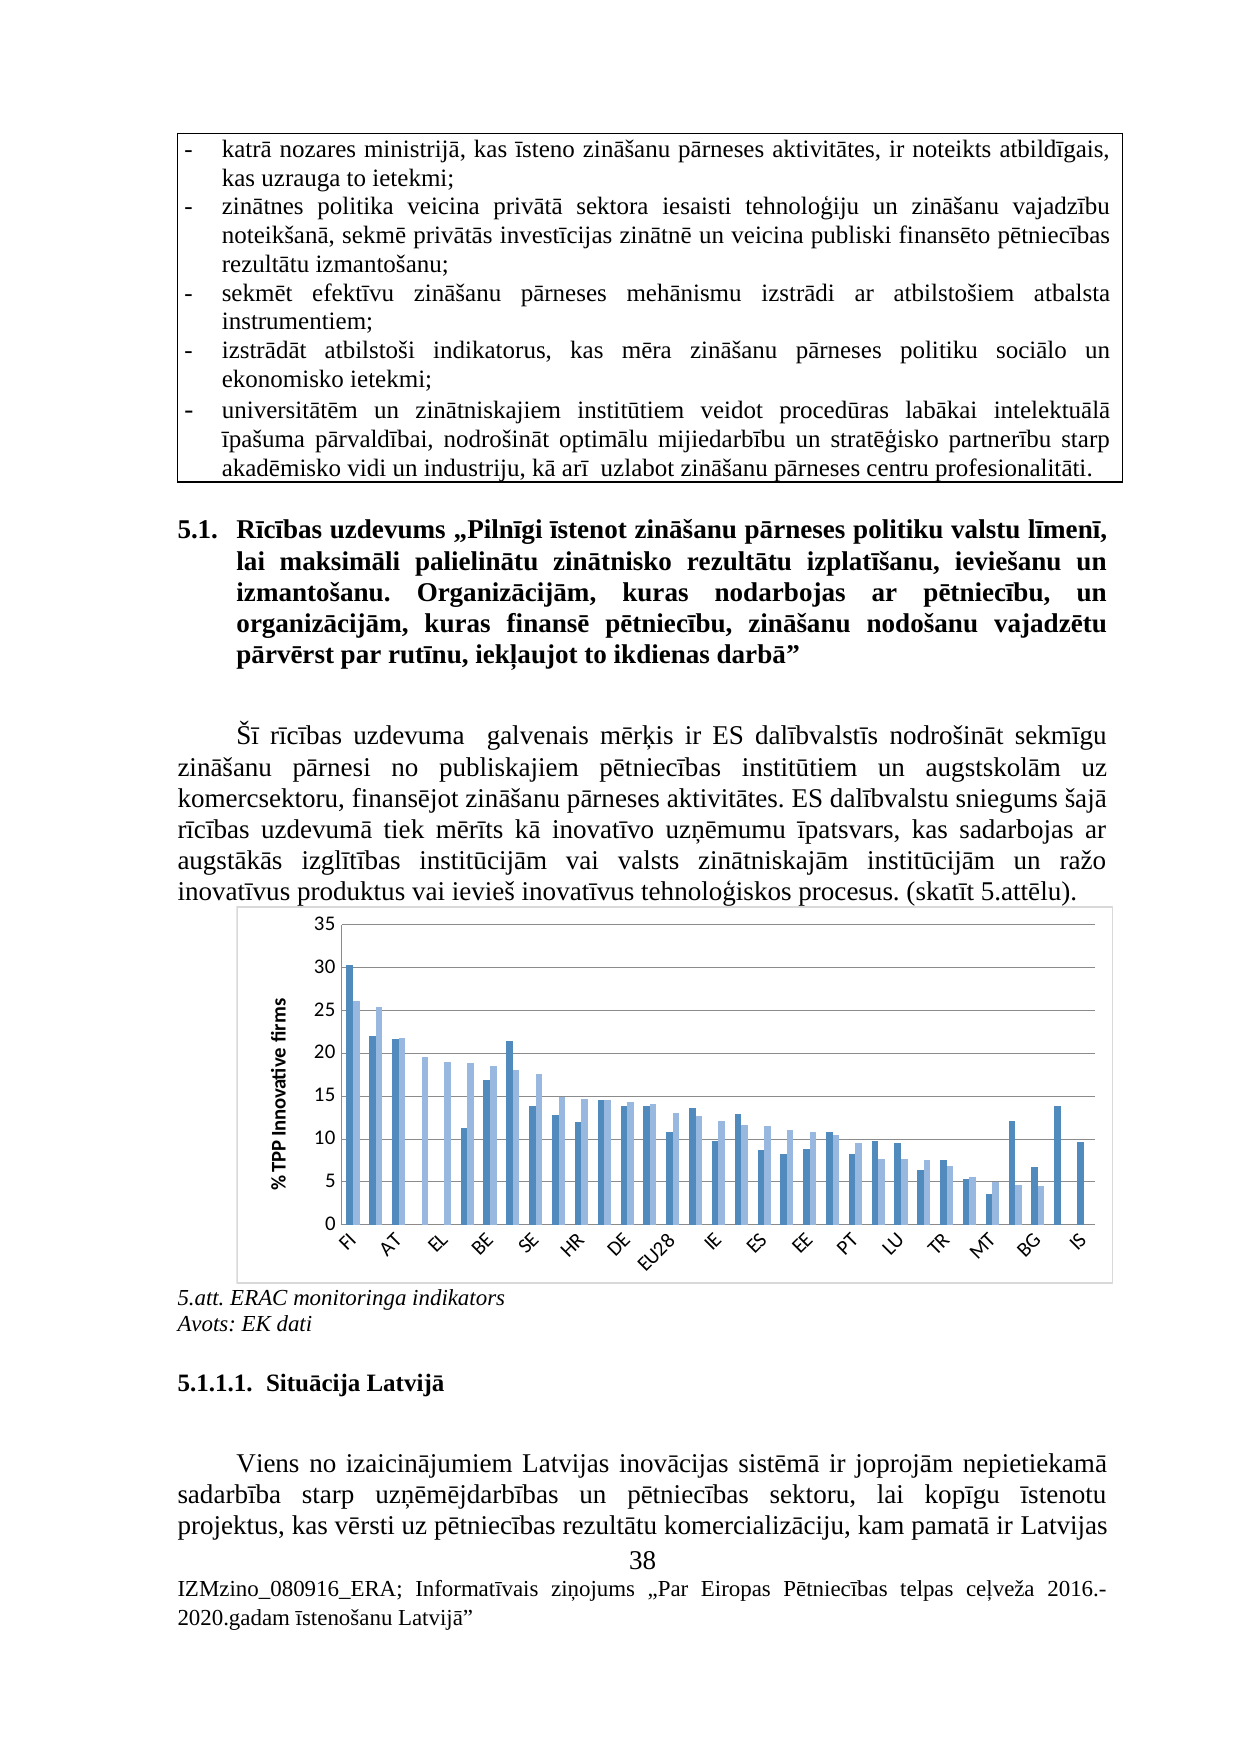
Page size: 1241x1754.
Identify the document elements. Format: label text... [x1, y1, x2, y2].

text Šī rīcības uzdevuma galvenais mērķis ir ES dalībvalstīs nodrošināt sekmīgu zināšanu pārnesi no publiskajiem pētniecības institūtiem un augstskolām uz komercsektoru, finansējot zināšanu pārneses aktivitātes. ES dalībvalstu sniegums šajā rīcības uzdevumā tiek mērīts kā inovatīvo uzņēmumu īpatsvars, kas sadarbojas ar augstākās izglītības institūcijām vai valsts zinātniskajām institūcijām un ražo inovatīvus produktus vai ievieš inovatīvus tehnoloģiskos procesus. (skatīt 5.attēlu). [177, 719, 1107, 906]
text Avots: EK dati [177, 1311, 1107, 1337]
text 5.att. ERAC monitoringa indikators [177, 1284, 1107, 1311]
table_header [178, 134, 1122, 481]
subtitle Rīcības uzdevums „Pilnīgi īstenot zināšanu pārneses politiku valstu līmenī, lai maksimāli palielinātu zinātnisko rezultātu izplatīšanu, ieviešanu un izmantošanu. Organizācijām, kuras nodarbojas ar pētniecību, un organizācijām, kuras finansē pētniecību, zināšanu nodošanu vajadzētu pārvērst par rutīnu, iekļaujot to ikdienas darbā” [177, 513, 1107, 669]
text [177, 1447, 1107, 1540]
subtitle Situācija Latvijā [177, 1368, 1107, 1397]
